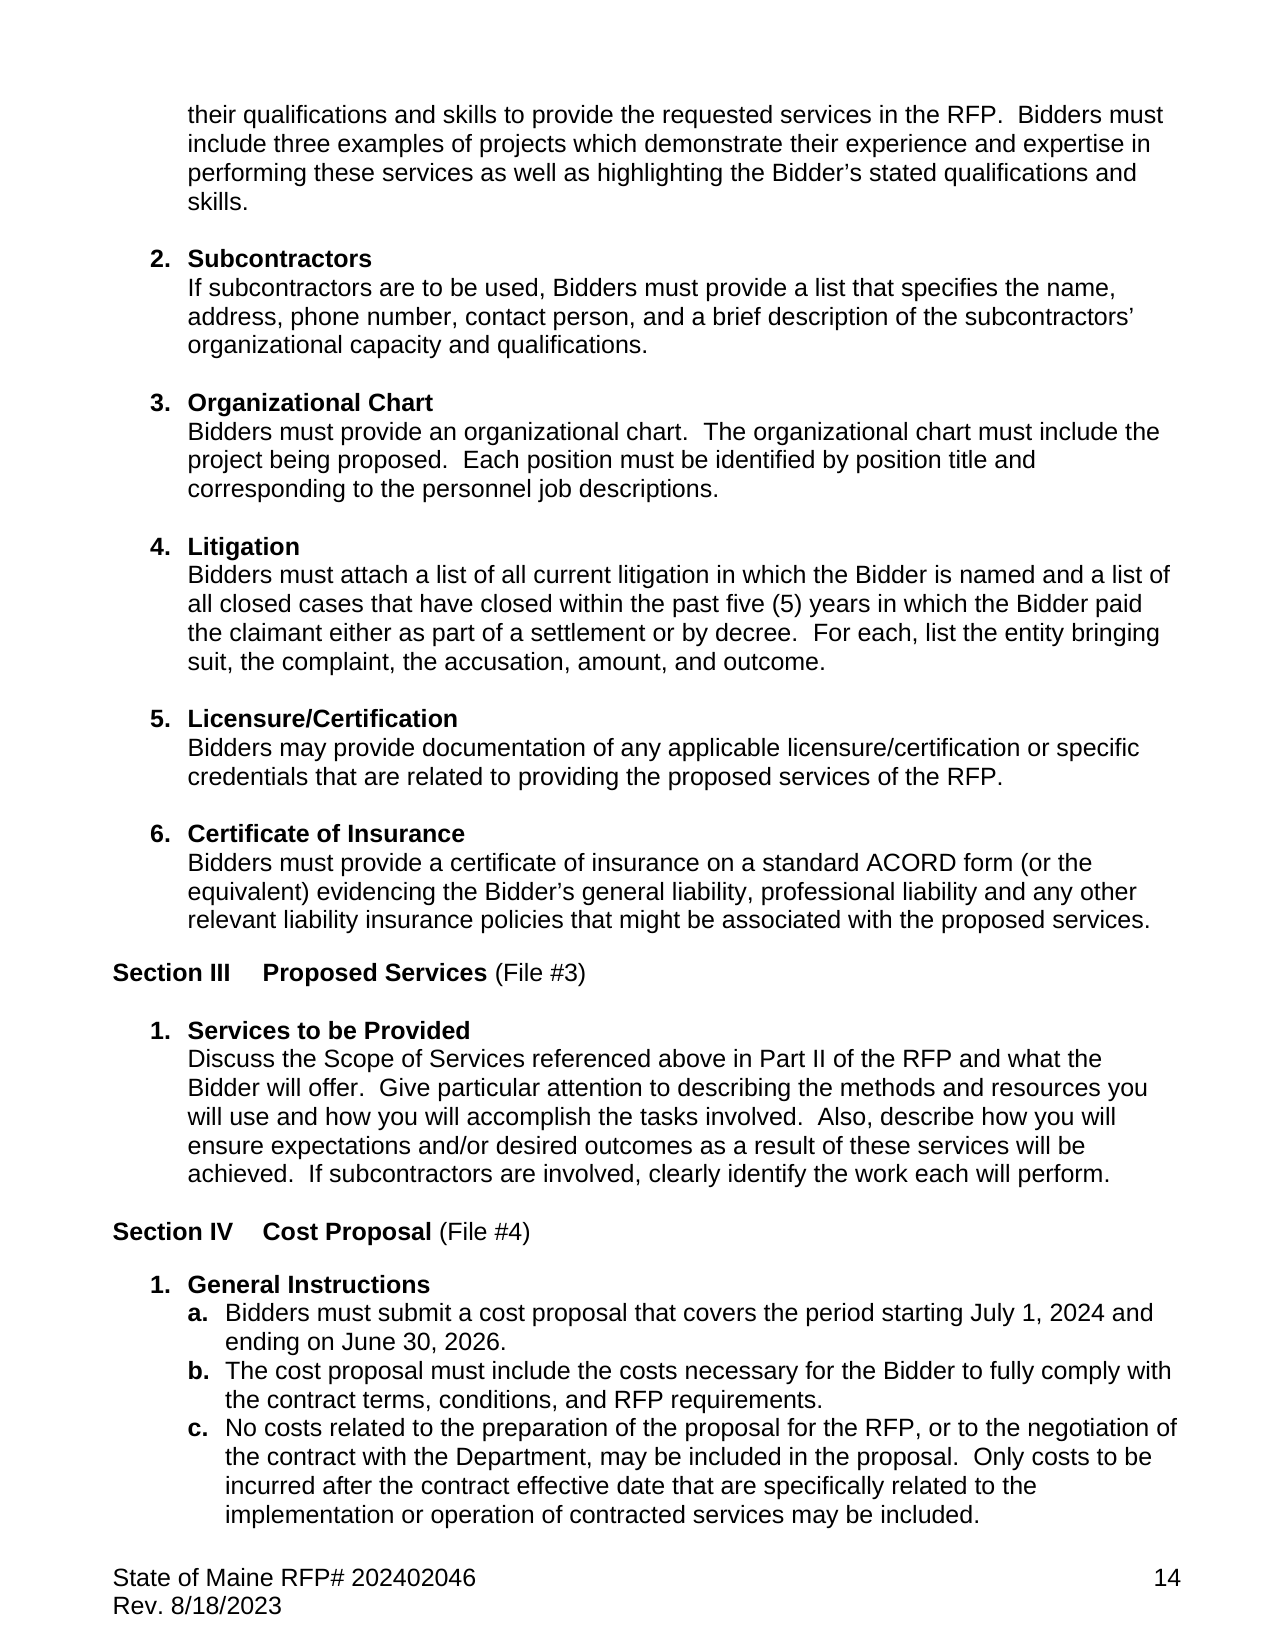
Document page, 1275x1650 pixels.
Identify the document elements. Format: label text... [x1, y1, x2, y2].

text Discuss the Scope of Services referenced above in Part II of the RFP and what the Bidder will offer. Give particular attention to describing the methods and resources you will use and how you will accomplish the tasks involved. Also, describe how you will ensure expectations and/or desired outcomes as a result of these services will be achieved. If subcontractors are involved, clearly identify the work each will perform. [187, 1044, 1181, 1188]
text Section IV Cost Proposal (File #4) [112, 1217, 1181, 1246]
list General Instructions [150, 1270, 1181, 1298]
text Bidders must provide a certificate of insurance on a standard ACORD form (or the equivalent) evidencing the Bidder’s general liability, professional liability and any other relevant liability insurance policies that might be associated with the proposed services. [187, 848, 1181, 934]
text Bidders may provide documentation of any applicable licensure/certification or specific credentials that are related to providing the proposed services of the RFP. [187, 733, 1181, 790]
text Bidders must provide an organizational chart. The organizational chart must include the project being proposed. Each position must be identified by position title and corresponding to the personnel job descriptions. [187, 417, 1181, 503]
list Bidders must submit a cost proposal that covers the period starting July 1, 2024 and ending on June 30, 2026. [187, 1298, 1181, 1356]
list Services to be Provided [150, 1016, 1181, 1044]
list Litigation [150, 532, 1181, 560]
list The cost proposal must include the costs necessary for the Bidder to fully comply with the contract terms, conditions, and RFP requirements. [187, 1356, 1181, 1413]
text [187, 100, 1181, 215]
list Organizational Chart [150, 388, 1181, 417]
text If subcontractors are to be used, Bidders must provide a list that specifies the name, address, phone number, contact person, and a brief description of the subcontractors’ organizational capacity and qualifications. [187, 273, 1181, 359]
list No costs related to the preparation of the proposal for the RFP, or to the negotiation of the contract with the Department, may be included in the proposal. Only costs to be incurred after the contract effective date that are specifically related to the implementation or operation of contracted services may be included. [187, 1413, 1181, 1528]
list Subcontractors [150, 244, 1181, 273]
list Licensure/Certification [150, 704, 1181, 733]
text Section III Proposed Services (File #3) [112, 958, 1181, 987]
text Bidders must attach a list of all current litigation in which the Bidder is named and a list of all closed cases that have closed within the past five (5) years in which the Bidder paid the claimant either as part of a settlement or by decree. For each, list the entity bringing suit, the complaint, the accusation, amount, and outcome. [187, 560, 1181, 675]
list Certificate of Insurance [150, 819, 1181, 848]
